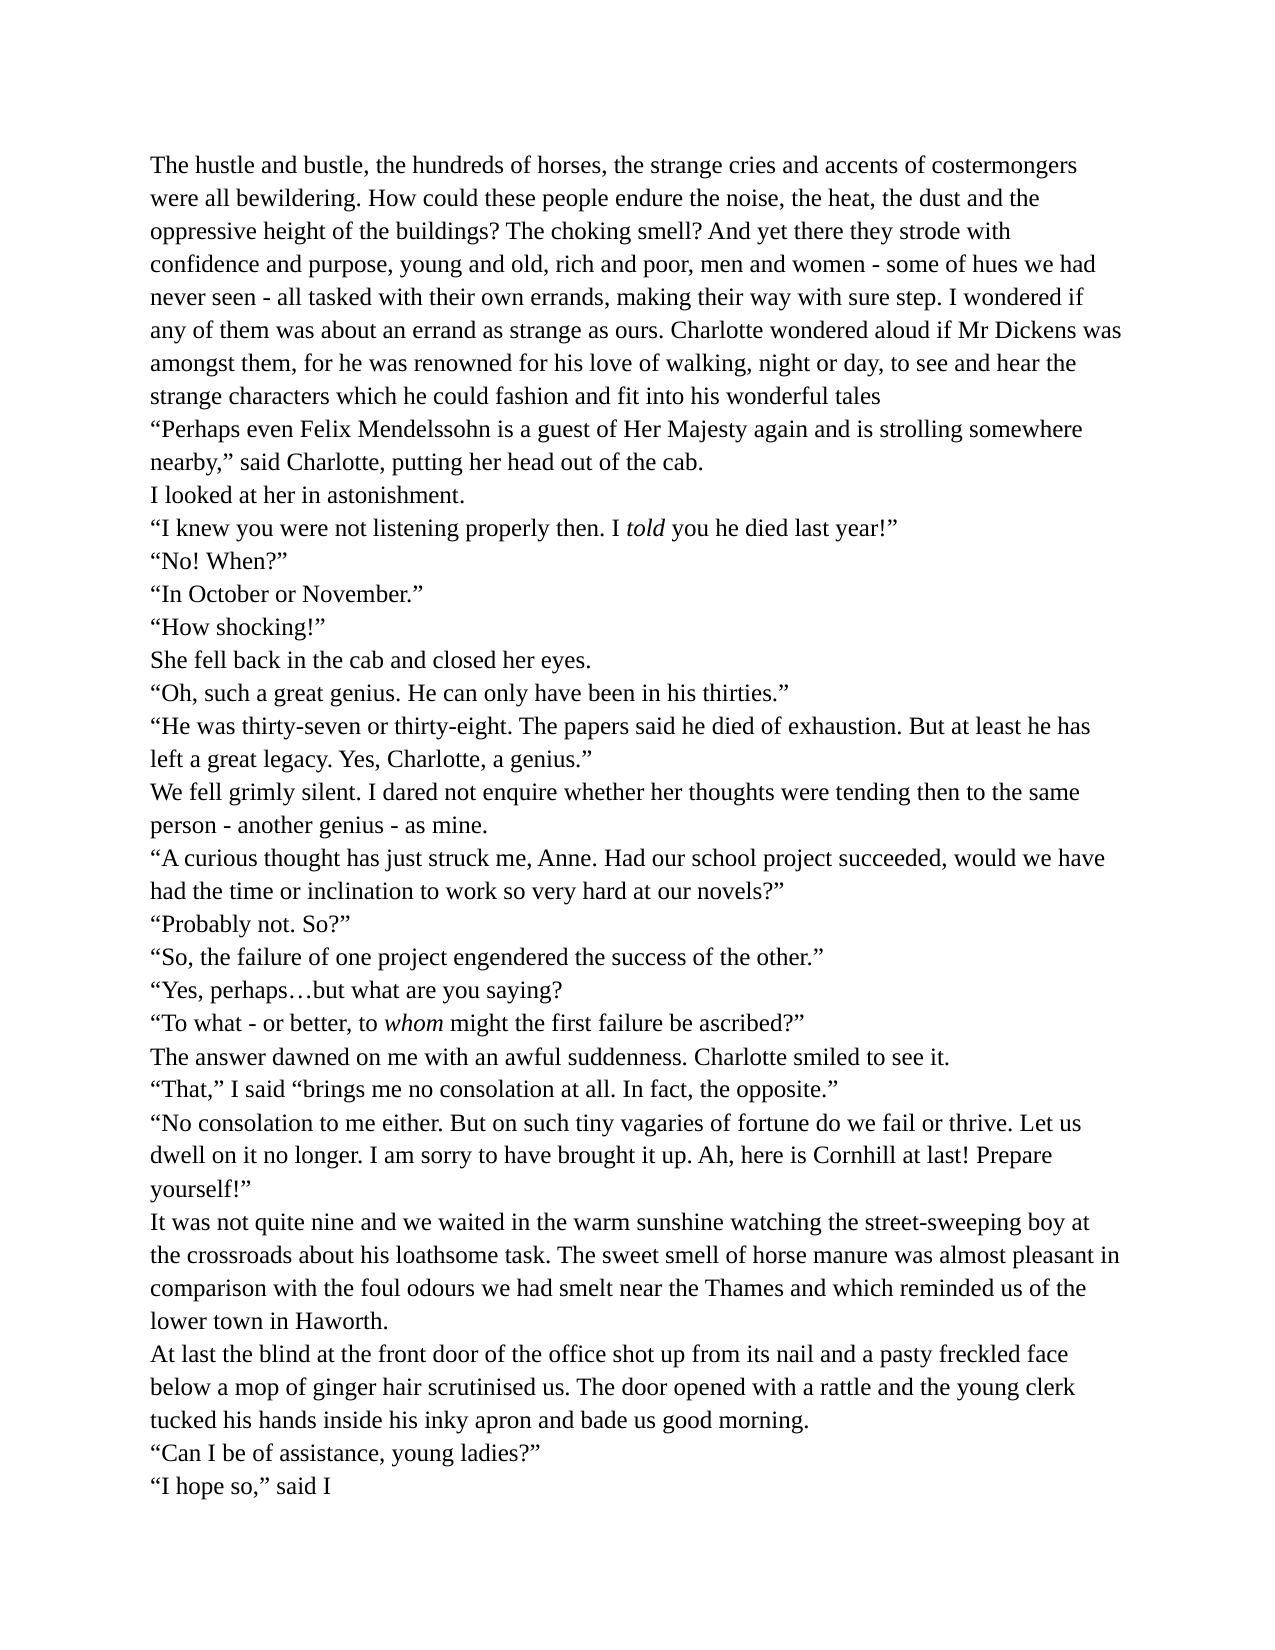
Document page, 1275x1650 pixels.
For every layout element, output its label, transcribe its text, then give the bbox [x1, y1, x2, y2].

text “So, the failure of one project engendered the success of the other.” [150, 942, 1125, 971]
text “He was thirty-seven or thirty-eight. The papers said he died of exhaustion. But at least he has left a great legacy. Yes, Charlotte, a genius.” [150, 711, 1125, 773]
text It was not quite nine and we waited in the warm sunshine watching the street-sweeping boy at the crossroads about his loathsome task. The sweet smell of horse manure was almost pleasant in comparison with the foul odours we had smelt near the Thames and which reminded us of the lower town in Haworth. [150, 1207, 1125, 1334]
text “I hope so,” said I [150, 1471, 1125, 1499]
text “Yes, perhaps…but what are you saying? [150, 976, 1125, 1004]
text At last the blind at the front door of the office shot up from its nail and a pasty freckled face below a mop of ginger hair scrutinised us. The door opened with a rattle and the young clerk tucked his hands inside his inky apron and bade us good morning. [150, 1339, 1125, 1433]
text “In October or November.” [150, 579, 1125, 608]
text The hustle and bustle, the hundreds of horses, the strange cries and accents of costermongers were all bewildering. How could these people endure the noise, the heat, the dust and the oppressive height of the buildings? The choking smell? And yet there they strode with confidence and purpose, young and old, rich and poor, men and women - some of hues we had never seen - all tasked with their own errands, making their way with sure step. I wondered if any of them was about an errand as strange as ours. Charlotte wondered aloud if Mr Dickens was amongst them, for he was renowned for his love of walking, night or day, to see and hear the strange characters which he could fashion and fit into his wonderful tales [150, 150, 1125, 410]
text “Probably not. So?” [150, 909, 1125, 938]
text She fell back in the cab and closed her eyes. [150, 645, 1125, 674]
text “A curious thought has just struck me, Anne. Had our school project succeeded, would we have had the time or inclination to work so very hard at our novels?” [150, 843, 1125, 905]
text “Perhaps even Felix Mendelssohn is a guest of Her Majesty again and is strolling somewhere nearby,” said Charlotte, putting her head out of the cab. [150, 414, 1125, 476]
text “Can I be of assistance, young ladies?” [150, 1438, 1125, 1467]
text “That,” I said “brings me no consolation at all. In fact, the opposite.” [150, 1074, 1125, 1103]
text We fell grimly silent. I dared not enquire whether her thoughts were tending then to the same person - another genius - as mine. [150, 777, 1125, 839]
text “I knew you were not listening properly then. I told you he died last year!” [150, 513, 1125, 542]
text The answer dawned on me with an awful suddenness. Charlotte smiled to see it. [150, 1042, 1125, 1070]
text “To what - or better, to whom might the first failure be ascribed?” [150, 1008, 1125, 1037]
text “No! When?” [150, 546, 1125, 575]
text “No consolation to me either. But on such tiny vagaries of fortune do we fail or thrive. Let us dwell on it no longer. I am sorry to have brought it up. Ah, here is Cornhill at last! Prepare yourself!” [150, 1108, 1125, 1202]
text “Oh, such a great genius. He can only have been in his thirties.” [150, 678, 1125, 707]
text “How shocking!” [150, 612, 1125, 641]
text I looked at her in astonishment. [150, 480, 1125, 509]
